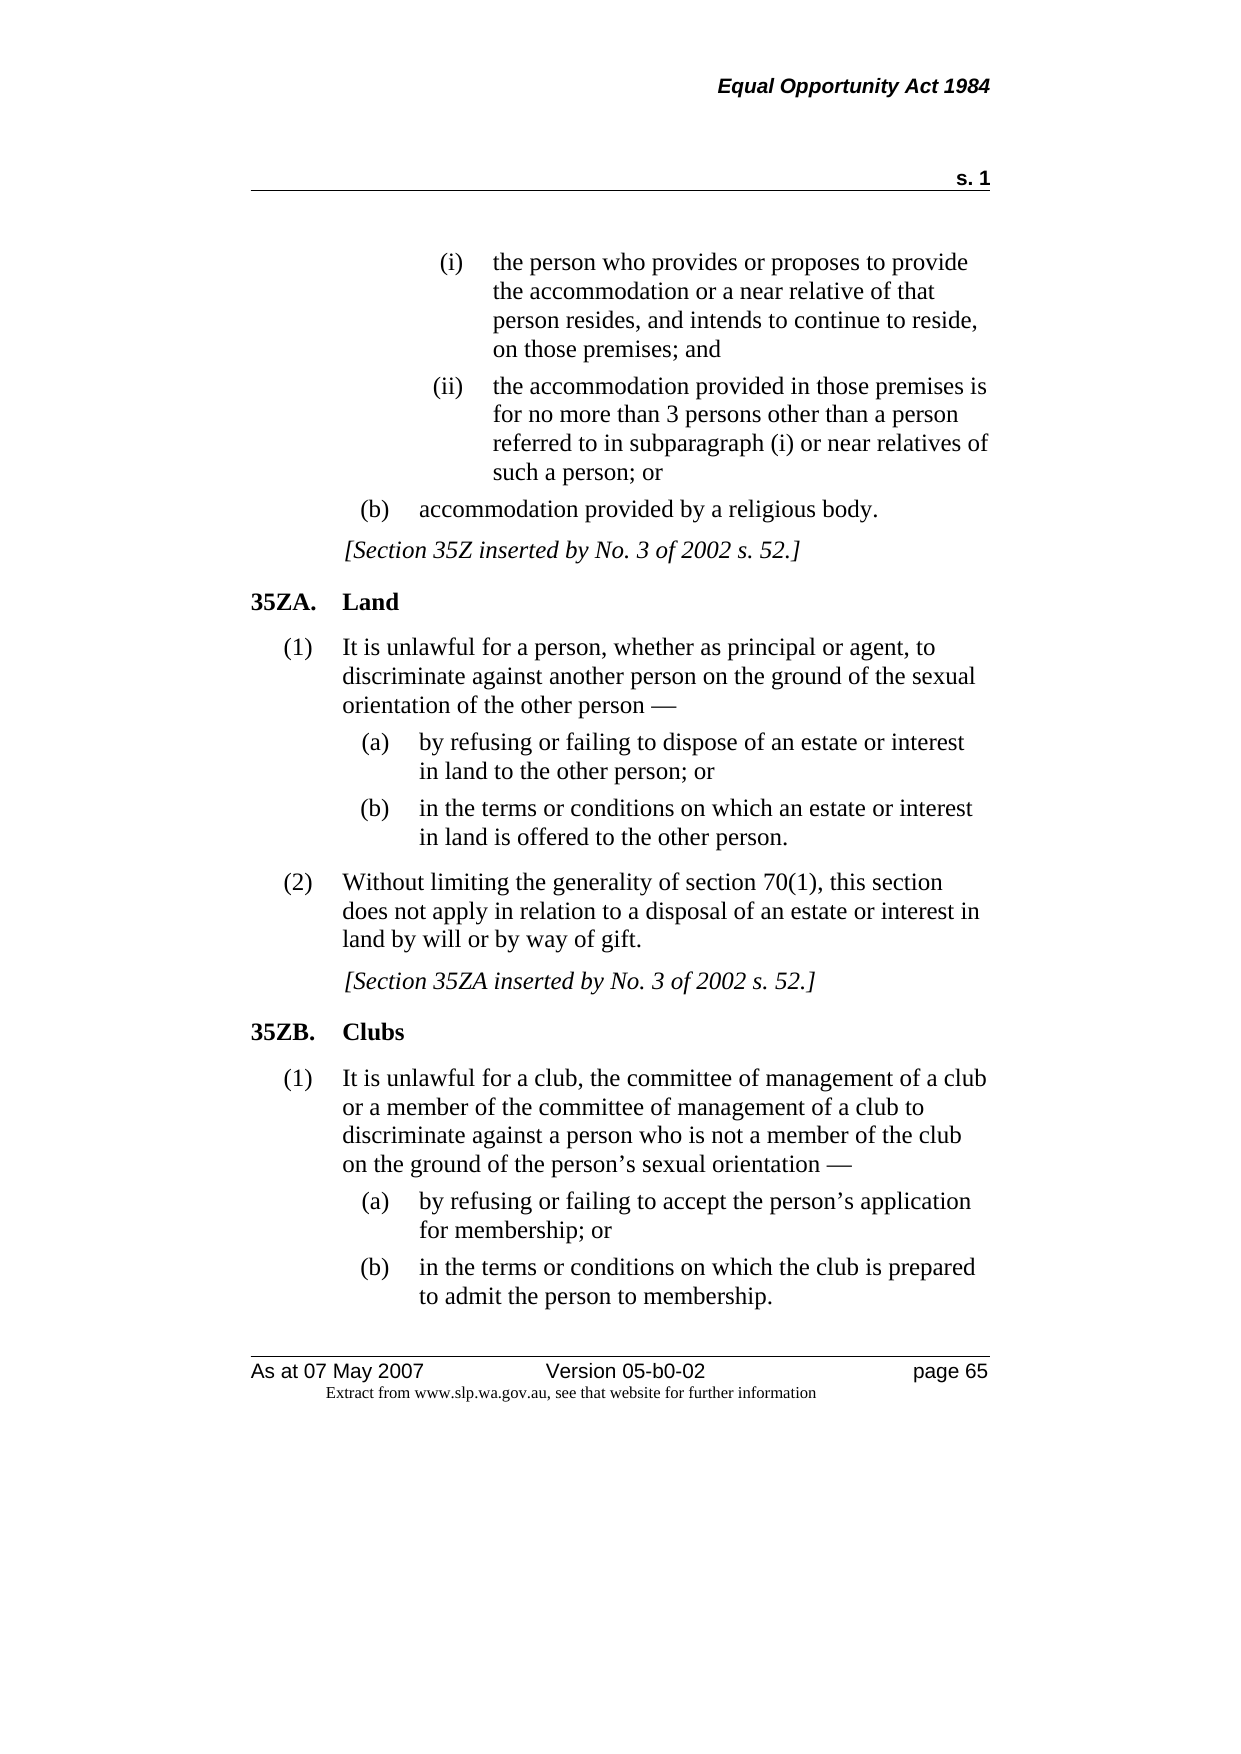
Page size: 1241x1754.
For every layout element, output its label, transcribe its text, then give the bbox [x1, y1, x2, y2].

text (b) in the terms or conditions on which an estate or interest in land is offered to the other person. [251, 793, 990, 850]
text (i) the person who provides or proposes to provide the accommodation or a near relative of that person resides, and intends to continue to reside, on those premises; and [251, 247, 990, 362]
text (b) accommodation provided by a religious body. [251, 494, 990, 523]
text (b) in the terms or conditions on which the club is prepared to admit the person to membership. [251, 1252, 990, 1309]
text (1) It is unlawful for a club, the committee of management of a club or a member of the committee of management of a club to discriminate against a person who is not a member of the club on the ground of the person’s sexual orientation — [251, 1063, 990, 1178]
text [Section 35ZA inserted by No. 3 of 2002 s. 52.] [251, 966, 990, 994]
text (a) by refusing or failing to accept the person’s application for membership; or [251, 1186, 990, 1244]
text [Section 35Z inserted by No. 3 of 2002 s. 52.] [251, 535, 990, 564]
subtitle 35ZA. Land [251, 587, 990, 616]
text (ii) the accommodation provided in those premises is for no more than 3 persons other than a person referred to in subparagraph (i) or near relatives of such a person; or [251, 371, 990, 486]
text (a) by refusing or failing to dispose of an estate or interest in land to the other person; or [251, 727, 990, 784]
text (2) Without limiting the generality of section 70(1), this section does not apply in relation to a disposal of an estate or interest in land by will or by way of gift. [251, 867, 990, 953]
text (1) It is unlawful for a person, whether as principal or agent, to discriminate against another person on the ground of the sexual orientation of the other person — [251, 632, 990, 719]
subtitle 35ZB. Clubs [251, 1017, 990, 1046]
